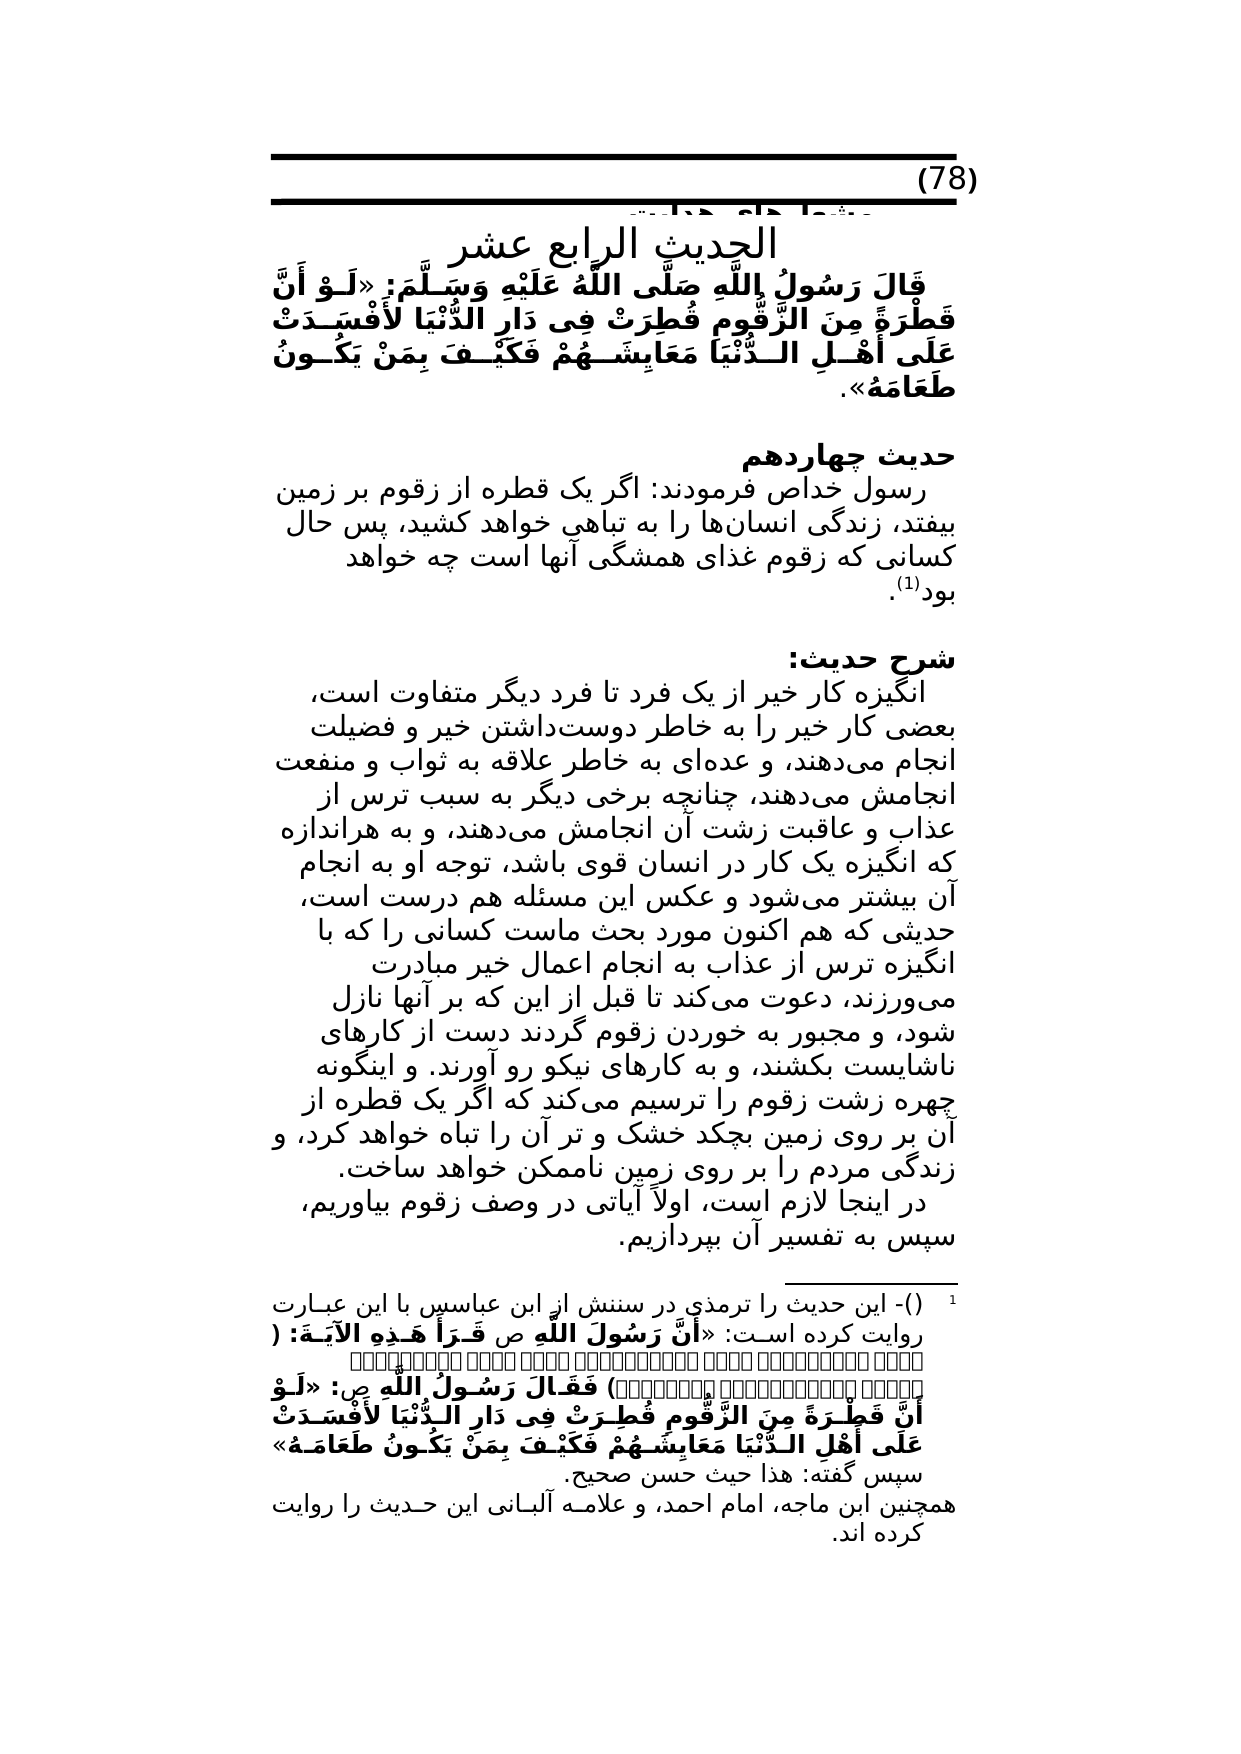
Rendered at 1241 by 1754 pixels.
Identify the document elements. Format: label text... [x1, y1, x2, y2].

text قَالَ رَسُولُ اللَّهِ صَلَّى اللَّهُ عَلَيْهِ وَسَلَّمَ: «لَوْ أَنَّ قَطْرَةً مِنَ الزَّقُّومِ قُطِرَتْ فِى دَارِ الدُّنْيَا لأَفْسَدَتْ عَلَى أَهْلِ الدُّنْيَا مَعَايِشَهُمْ فَكَيْفَ بِمَنْ يَكُونُ طَعَامَهُ». [272, 268, 957, 404]
text شرح حدیث: [272, 641, 957, 675]
text انگیزه کار خیر از یک فرد تا فرد دیگر متفاوت است، بعضی کار خیر را به خاطر دوست‌داشتن خیر و فضیلت انجام می‌دهند، و عده‌ای به خاطر علاقه به ثواب و منفعت انجامش می‌دهند، چنانچه برخی دیگر به سبب ترس از عذاب و عاقبت زشت آن انجامش می‌دهند، و به هراندازه که انگیزه یک کار در انسان قوی باشد، توجه او به انجام آن بیشتر می‌شود و عکس این مسئله هم درست است، حدیثی که هم اکنون مورد بحث ماست کسانی را که با انگیزه ترس از عذاب به انجام اعمال خیر مبادرت می‌ورزند، دعوت می‌کند تا قبل از این که بر آنها نازل شود، و مجبور به خوردن زقوم گردند دست از کارهای ناشایست بکشند، و به کارهای نیکو رو آورند. و اینگونه چهره زشت زقوم را ترسیم می‌کند که اگر یک قطره از آن بر روی زمین بچکد خشک و تر آن را تباه خواهد کرد، و زندگی مردم را بر روی زمین ناممکن خواهد ساخت. [272, 675, 957, 1184]
text الحديث الرابع عشر [272, 220, 957, 268]
text رسول خداص فرمودند: اگر یک قطره از زقوم بر زمین بیفتد، زندگی انسان‌ها را به تباهی خواهد کشید، پس حال کسانی که زقوم غذای همشگی آنها است چه خواهد بود(). [272, 472, 957, 608]
text حدیث چهاردهم [272, 438, 957, 472]
text در اینجا لازم است، اولاً آیاتی در وصف زقوم بیاوریم، سپس به تفسیر آن بپردازیم. [272, 1184, 957, 1252]
